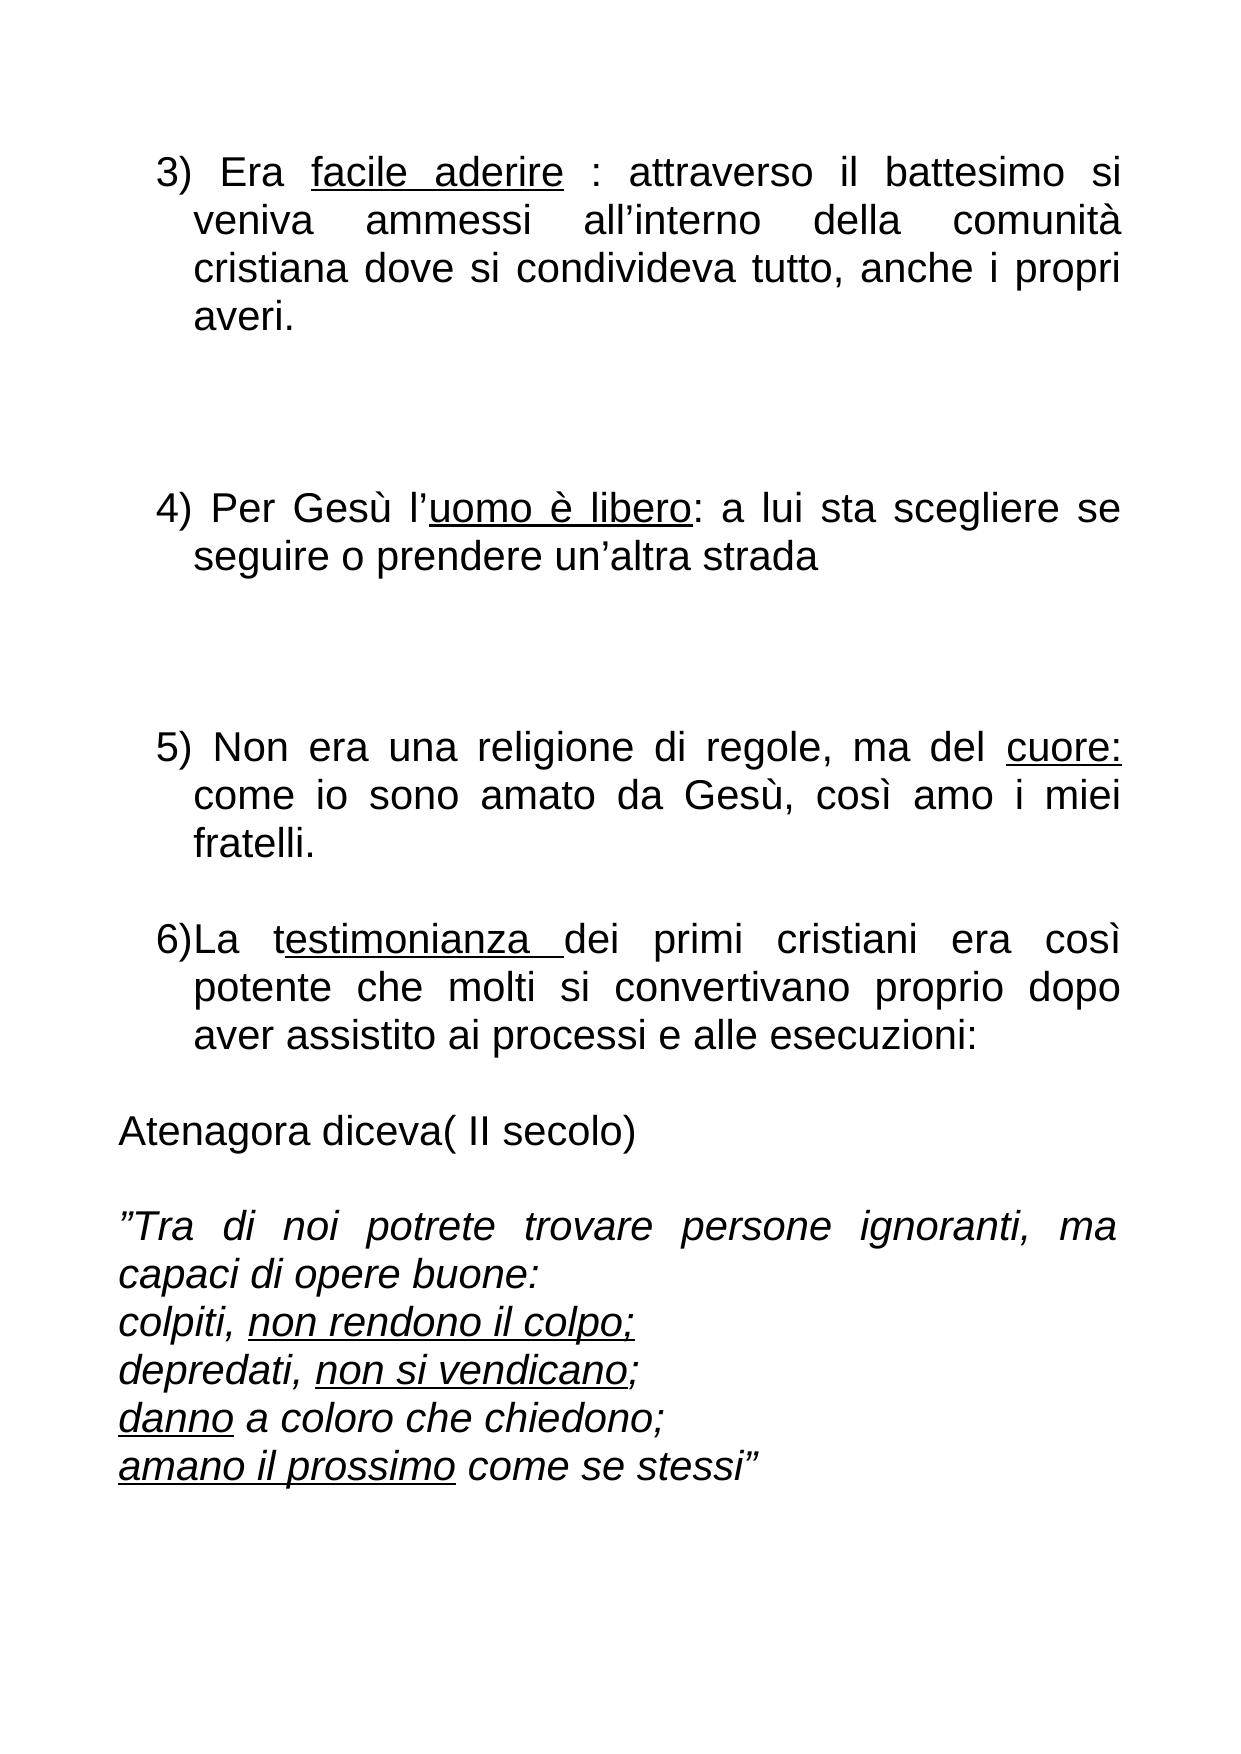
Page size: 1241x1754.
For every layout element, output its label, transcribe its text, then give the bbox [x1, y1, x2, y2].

text amano il prossimo come se stessi” [118, 1441, 1122, 1489]
list Non era una religione di regole, ma del cuore: come io sono amato da Gesù, così amo i miei fratelli. [156, 723, 1122, 866]
list Per Gesù l’uomo è libero: a lui sta scegliere se seguire o prendere un’altra strada [156, 483, 1122, 579]
list Era facile aderire : attraverso il battesimo si veniva ammessi all’interno della comunità cristiana dove si condivideva tutto, anche i propri averi. [156, 148, 1122, 339]
text ”Tra di noi potrete trovare persone ignoranti, ma capaci di opere buone: [118, 1202, 1122, 1298]
text danno a coloro che chiedono; [118, 1393, 1122, 1441]
list La testimonianza dei primi cristiani era così potente che molti si convertivano proprio dopo aver assistito ai processi e alle esecuzioni: [156, 914, 1122, 1058]
text colpiti, non rendono il colpo; [118, 1298, 1122, 1346]
text Atenagora diceva( II secolo) [118, 1106, 1122, 1154]
text depredati, non si vendicano; [118, 1346, 1122, 1393]
